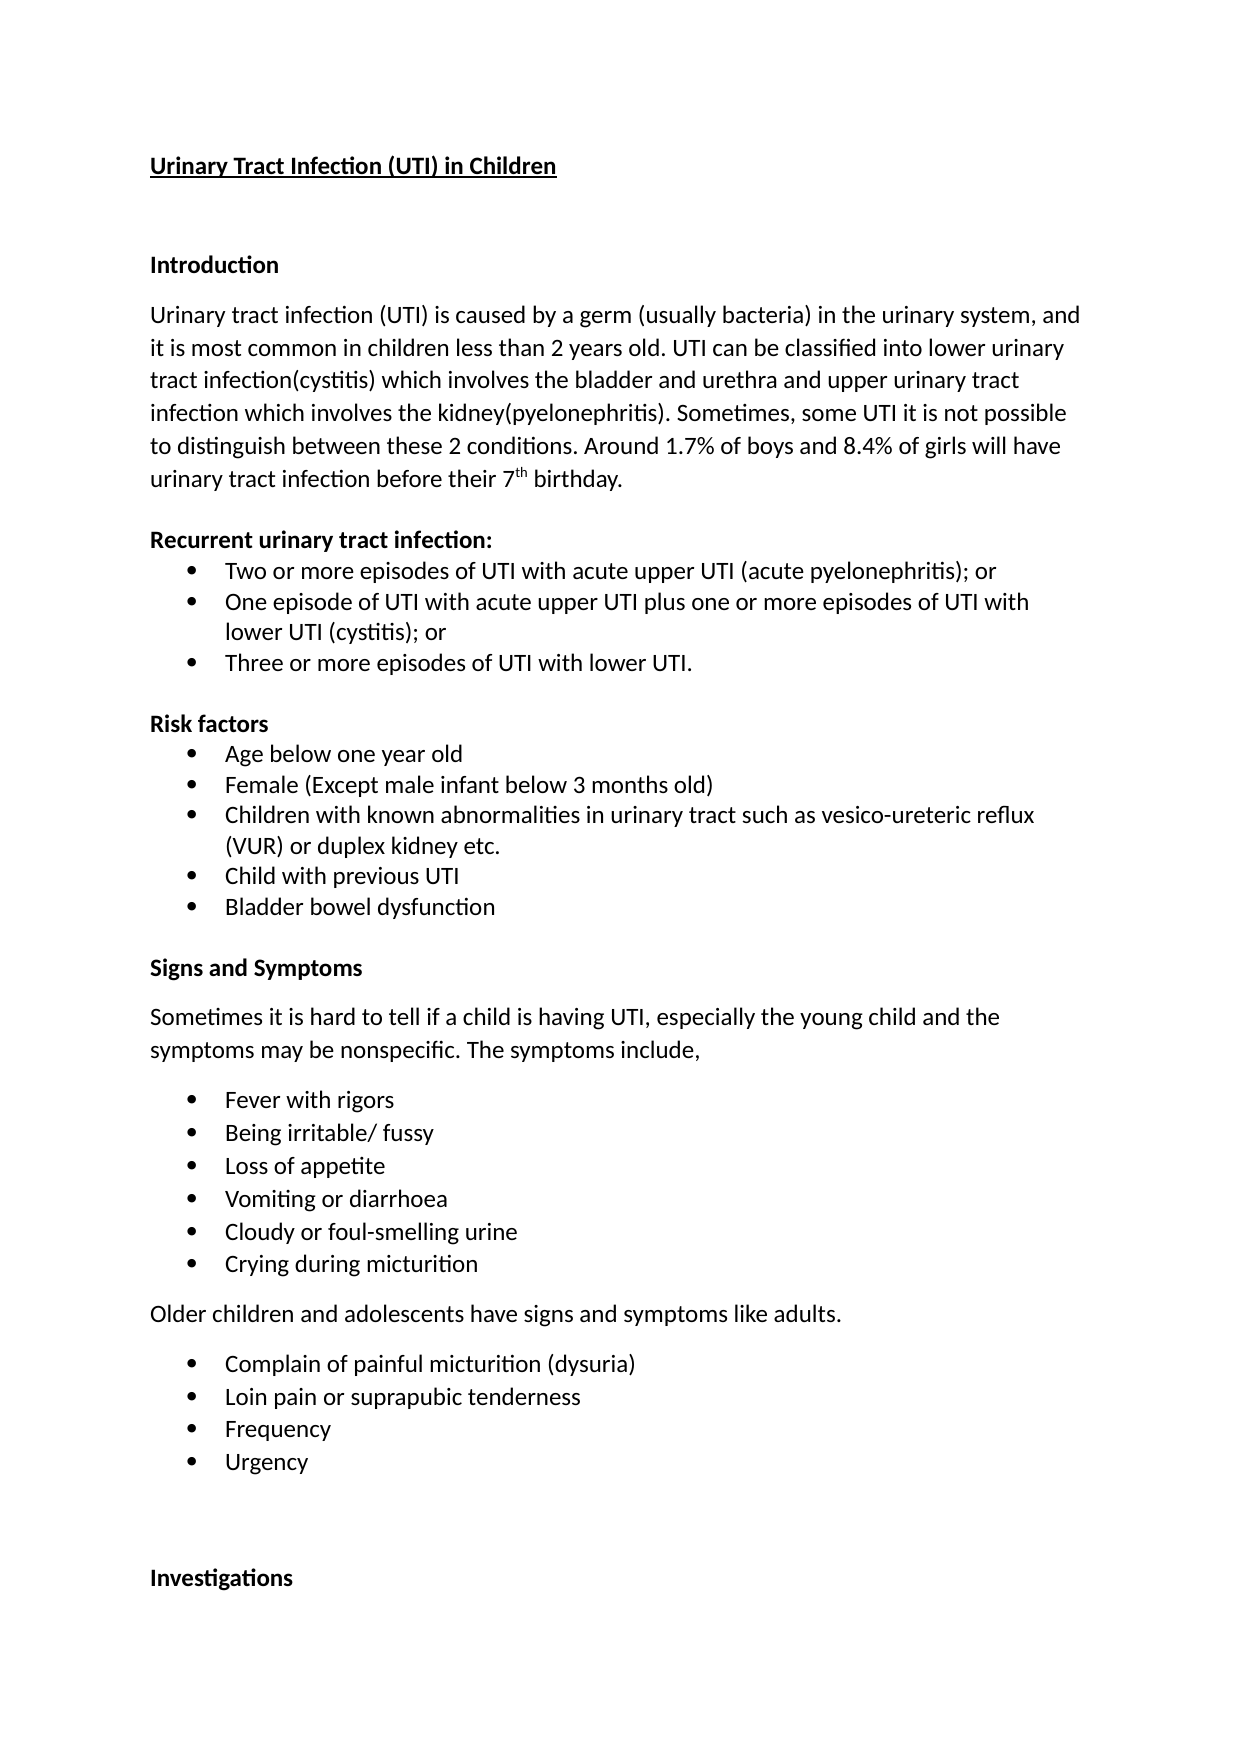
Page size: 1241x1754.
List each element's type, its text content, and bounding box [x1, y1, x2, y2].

list Three or more episodes of UTI with lower UTI. [187, 647, 1090, 677]
list One episode of UTI with acute upper UTI plus one or more episodes of UTI with lower UTI (cystitis); or [187, 586, 1090, 647]
list Loin pain or suprapubic tenderness [187, 1381, 1090, 1411]
text Investigations [150, 1562, 1090, 1592]
text Urinary tract infection (UTI) is caused by a germ (usually bacteria) in the urinary system, and it is most common in children less than 2 years old. UTI can be classified into lower urinary tract infection(cystitis) which involves the bladder and urethra and upper urinary tract infection which involves the kidney(pyelonephritis). Sometimes, some UTI it is not possible to distinguish between these 2 conditions. Around 1.7% of boys and 8.4% of girls will have urinary tract infection before their 7th birthday. [150, 299, 1090, 494]
text Older children and adolescents have signs and symptoms like adults. [150, 1298, 1090, 1329]
list Loss of appetite [187, 1150, 1090, 1180]
text Risk factors [150, 708, 1090, 738]
text Sometimes it is hard to tell if a child is having UTI, especially the young child and the symptoms may be nonspecific. The symptoms include, [150, 1001, 1090, 1065]
list Complain of painful micturition (dysuria) [187, 1348, 1090, 1378]
text Urinary Tract Infection (UTI) in Children [150, 150, 1090, 181]
list Bladder bowel dysfunction [187, 891, 1090, 921]
list Frequency [187, 1413, 1090, 1444]
list Child with previous UTI [187, 860, 1090, 891]
list Cloudy or foul-smelling urine [187, 1216, 1090, 1246]
list Urgency [187, 1446, 1090, 1477]
list Age below one year old [187, 738, 1090, 769]
text Introduction [150, 249, 1090, 280]
list Two or more episodes of UTI with acute upper UTI (acute pyelonephritis); or [187, 555, 1090, 586]
list Children with known abnormalities in urinary tract such as vesico-ureteric reflux (VUR) or duplex kidney etc. [187, 799, 1090, 860]
list Fever with rigors [187, 1084, 1090, 1114]
text Recurrent urinary tract infection: [150, 513, 1090, 555]
list Vomiting or diarrhoea [187, 1183, 1090, 1213]
list Crying during micturition [187, 1248, 1090, 1279]
text Signs and Symptoms [150, 952, 1090, 982]
list Being irritable/ fussy [187, 1117, 1090, 1147]
list Female (Except male infant below 3 months old) [187, 769, 1090, 799]
